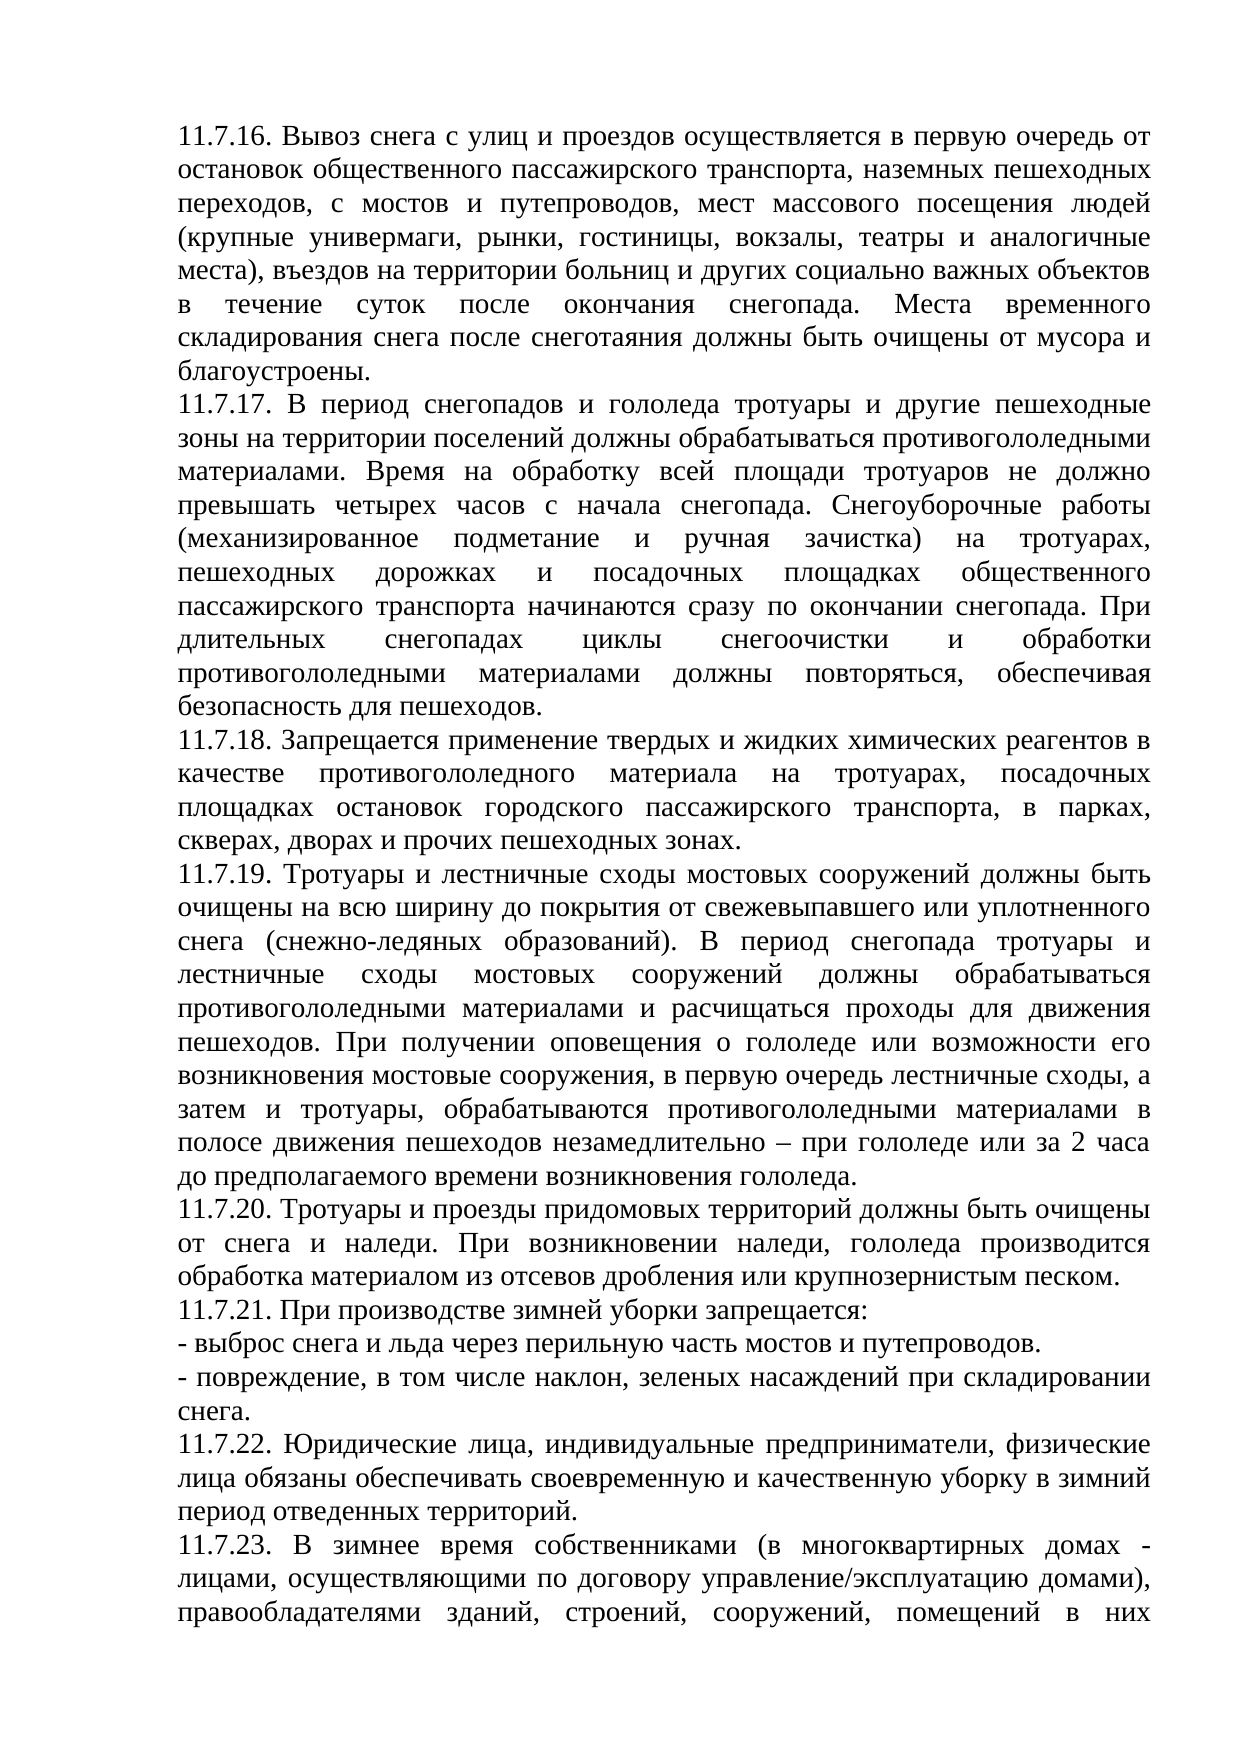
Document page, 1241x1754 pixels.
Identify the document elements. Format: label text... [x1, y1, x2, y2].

text 11.7.16. Вывоз снега с улиц и проездов осуществляется в первую очередь от остановок общественного пассажирского транспорта, наземных пешеходных переходов, с мостов и путепроводов, мест массового посещения людей (крупные универмаги, рынки, гостиницы, вокзалы, театры и аналогичные места), въездов на территории больниц и других социально важных объектов в течение суток после окончания снегопада. Места временного складирования снега после снеготаяния должны быть очищены от мусора и благоустроены. [177, 118, 1152, 386]
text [177, 1527, 1152, 1627]
text 11.7.18. Запрещается применение твердых и жидких химических реагентов в качестве противогололедного материала на тротуарах, посадочных площадках остановок городского пассажирского транспорта, в парках, скверах, дворах и прочих пешеходных зонах. [177, 722, 1152, 856]
text 11.7.17. В период снегопадов и гололеда тротуары и другие пешеходные зоны на территории поселений должны обрабатываться противогололедными материалами. Время на обработку всей площади тротуаров не должно превышать четырех часов с начала снегопада. Снегоуборочные работы (механизированное подметание и ручная зачистка) на тротуарах, пешеходных дорожках и посадочных площадках общественного пассажирского транспорта начинаются сразу по окончании снегопада. При длительных снегопадах циклы снегоочистки и обработки противогололедными материалами должны повторяться, обеспечивая безопасность для пешеходов. [177, 386, 1152, 722]
text 11.7.20. Тротуары и проезды придомовых территорий должны быть очищены от снега и наледи. При возникновении наледи, гололеда производится обработка материалом из отсевов дробления или крупнозернистым песком. [177, 1191, 1152, 1292]
text 11.7.22. Юридические лица, индивидуальные предприниматели, физические лица обязаны обеспечивать своевременную и качественную уборку в зимний период отведенных территорий. [177, 1426, 1152, 1527]
text - повреждение, в том числе наклон, зеленых насаждений при складировании снега. [177, 1359, 1152, 1426]
text - выброс снега и льда через перильную часть мостов и путепроводов. [177, 1326, 1152, 1359]
text 11.7.21. При производстве зимней уборки запрещается: [177, 1292, 1152, 1326]
text 11.7.19. Тротуары и лестничные сходы мостовых сооружений должны быть очищены на всю ширину до покрытия от свежевыпавшего или уплотненного снега (снежно-ледяных образований). В период снегопада тротуары и лестничные сходы мостовых сооружений должны обрабатываться противогололедными материалами и расчищаться проходы для движения пешеходов. При получении оповещения о гололеде или возможности его возникновения мостовые сооружения, в первую очередь лестничные сходы, а затем и тротуары, обрабатываются противогололедными материалами в полосе движения пешеходов незамедлительно – при гололеде или за 2 часа до предполагаемого времени возникновения гололеда. [177, 856, 1152, 1191]
